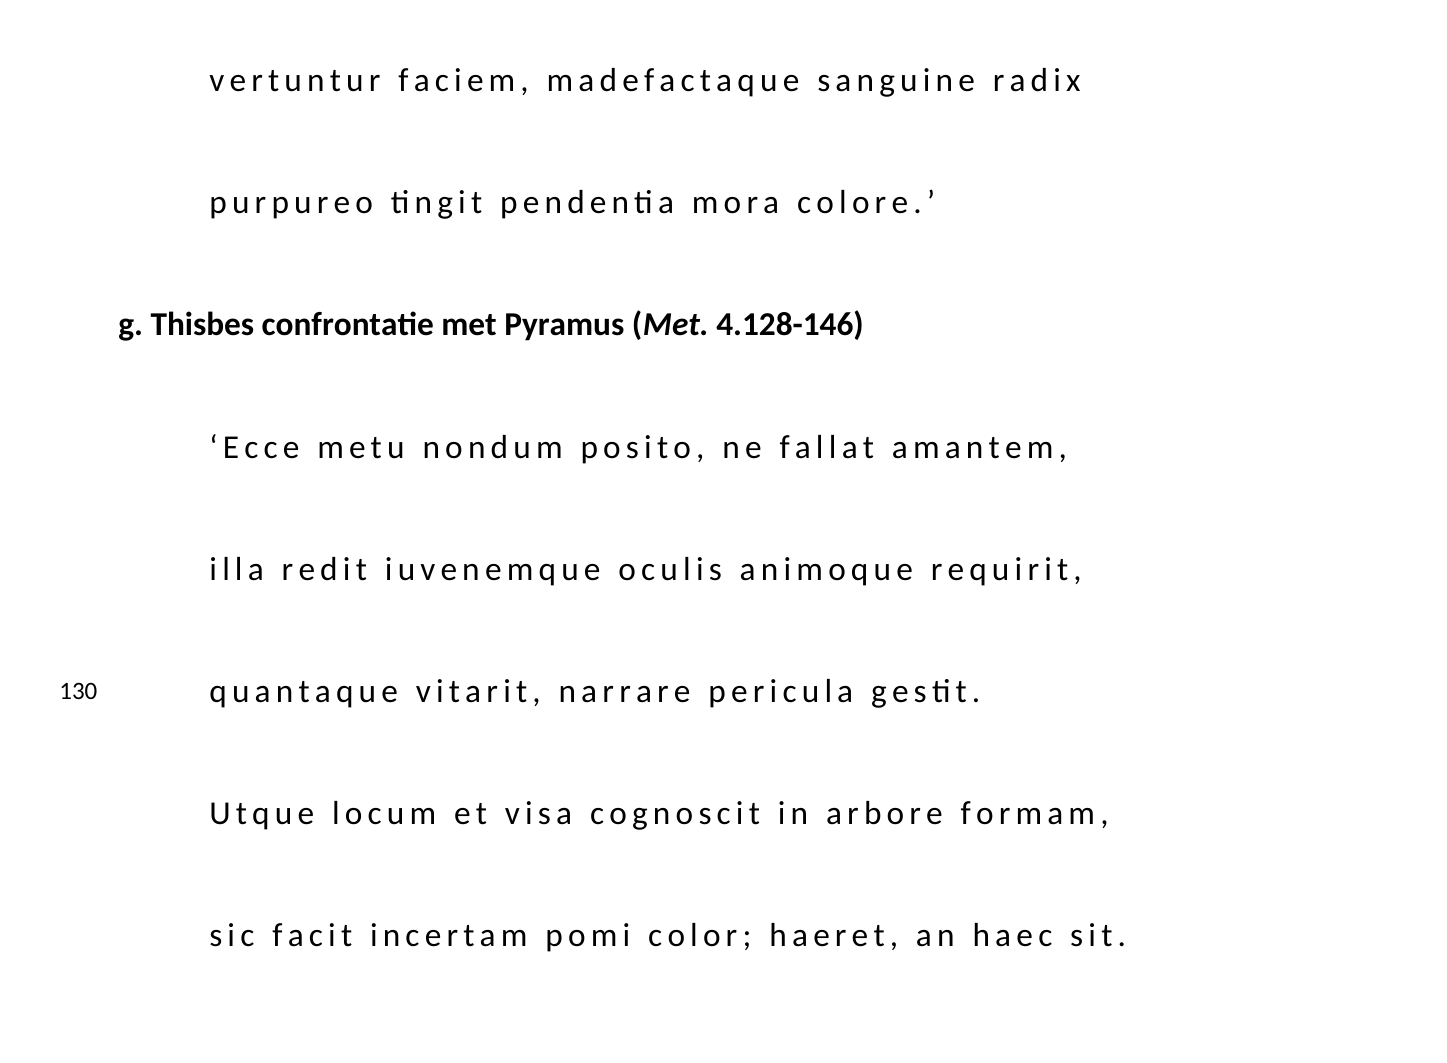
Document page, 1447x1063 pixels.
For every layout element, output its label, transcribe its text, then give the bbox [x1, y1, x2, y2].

text sic facit incertam pomi color; haeret, an haec sit. [59, 914, 1270, 955]
text 130 quantaque vitarit, narrare pericula gestit. [59, 670, 1270, 711]
text vertuntur faciem, madefactaque sanguine radix [59, 59, 1270, 100]
text illa redit iuvenemque oculis animoque requirit, [59, 548, 1270, 588]
text purpureo tingit pendentia mora colore.’ [59, 181, 1270, 222]
text ‘Ecce metu nondum posito, ne fallat amantem, [59, 426, 1270, 466]
text Utque locum et visa cognoscit in arbore formam, [59, 792, 1270, 833]
text g. Thisbes confrontatie met Pyramus (Met. 4.128-146) [118, 303, 1388, 344]
